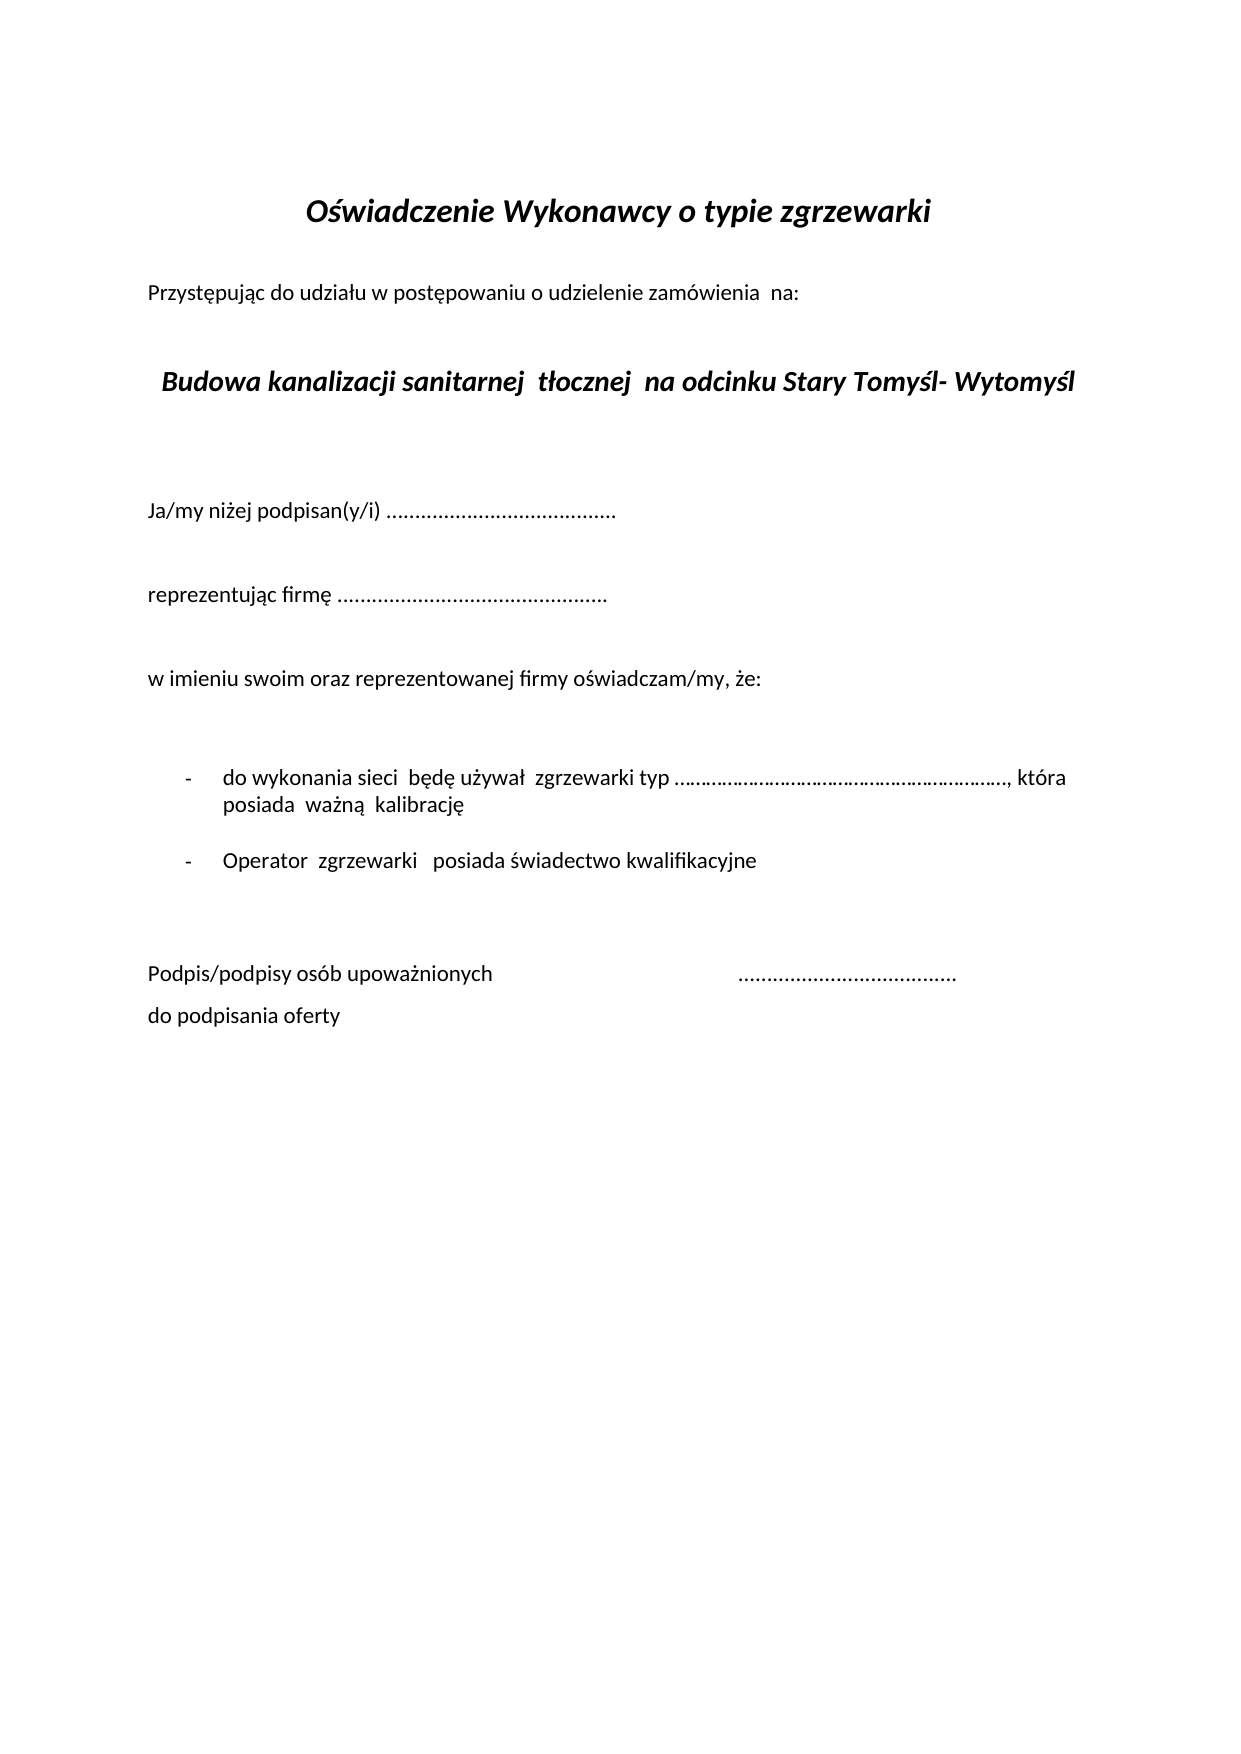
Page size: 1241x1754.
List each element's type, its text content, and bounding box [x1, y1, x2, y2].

text Budowa kanalizacji sanitarnej tłocznej na odcinku Stary Tomyśl- Wytomyśl [148, 363, 1093, 399]
list reprezentując firmę ............................................... [148, 581, 1093, 609]
list Przystępując do udziału w postępowaniu o udzielenie zamówienia na: [148, 278, 1093, 306]
list w imieniu swoim oraz reprezentowanej firmy oświadczam/my, że: [148, 664, 1093, 693]
subtitle Oświadczenie Wykonawcy o typie zgrzewarki [148, 189, 1093, 230]
text Podpis/podpisy osób upoważnionych ...................................... [148, 959, 1093, 987]
text do podpisania oferty [148, 1001, 1093, 1029]
list do wykonania sieci będę używał zgrzewarki typ ………………………………………………………, która posiada ważną kalibrację [185, 763, 1093, 819]
list Operator zgrzewarki posiada świadectwo kwalifikacyjne [185, 847, 1093, 875]
list Ja/my niżej podpisan(y/i) ........................................ [148, 497, 1093, 525]
